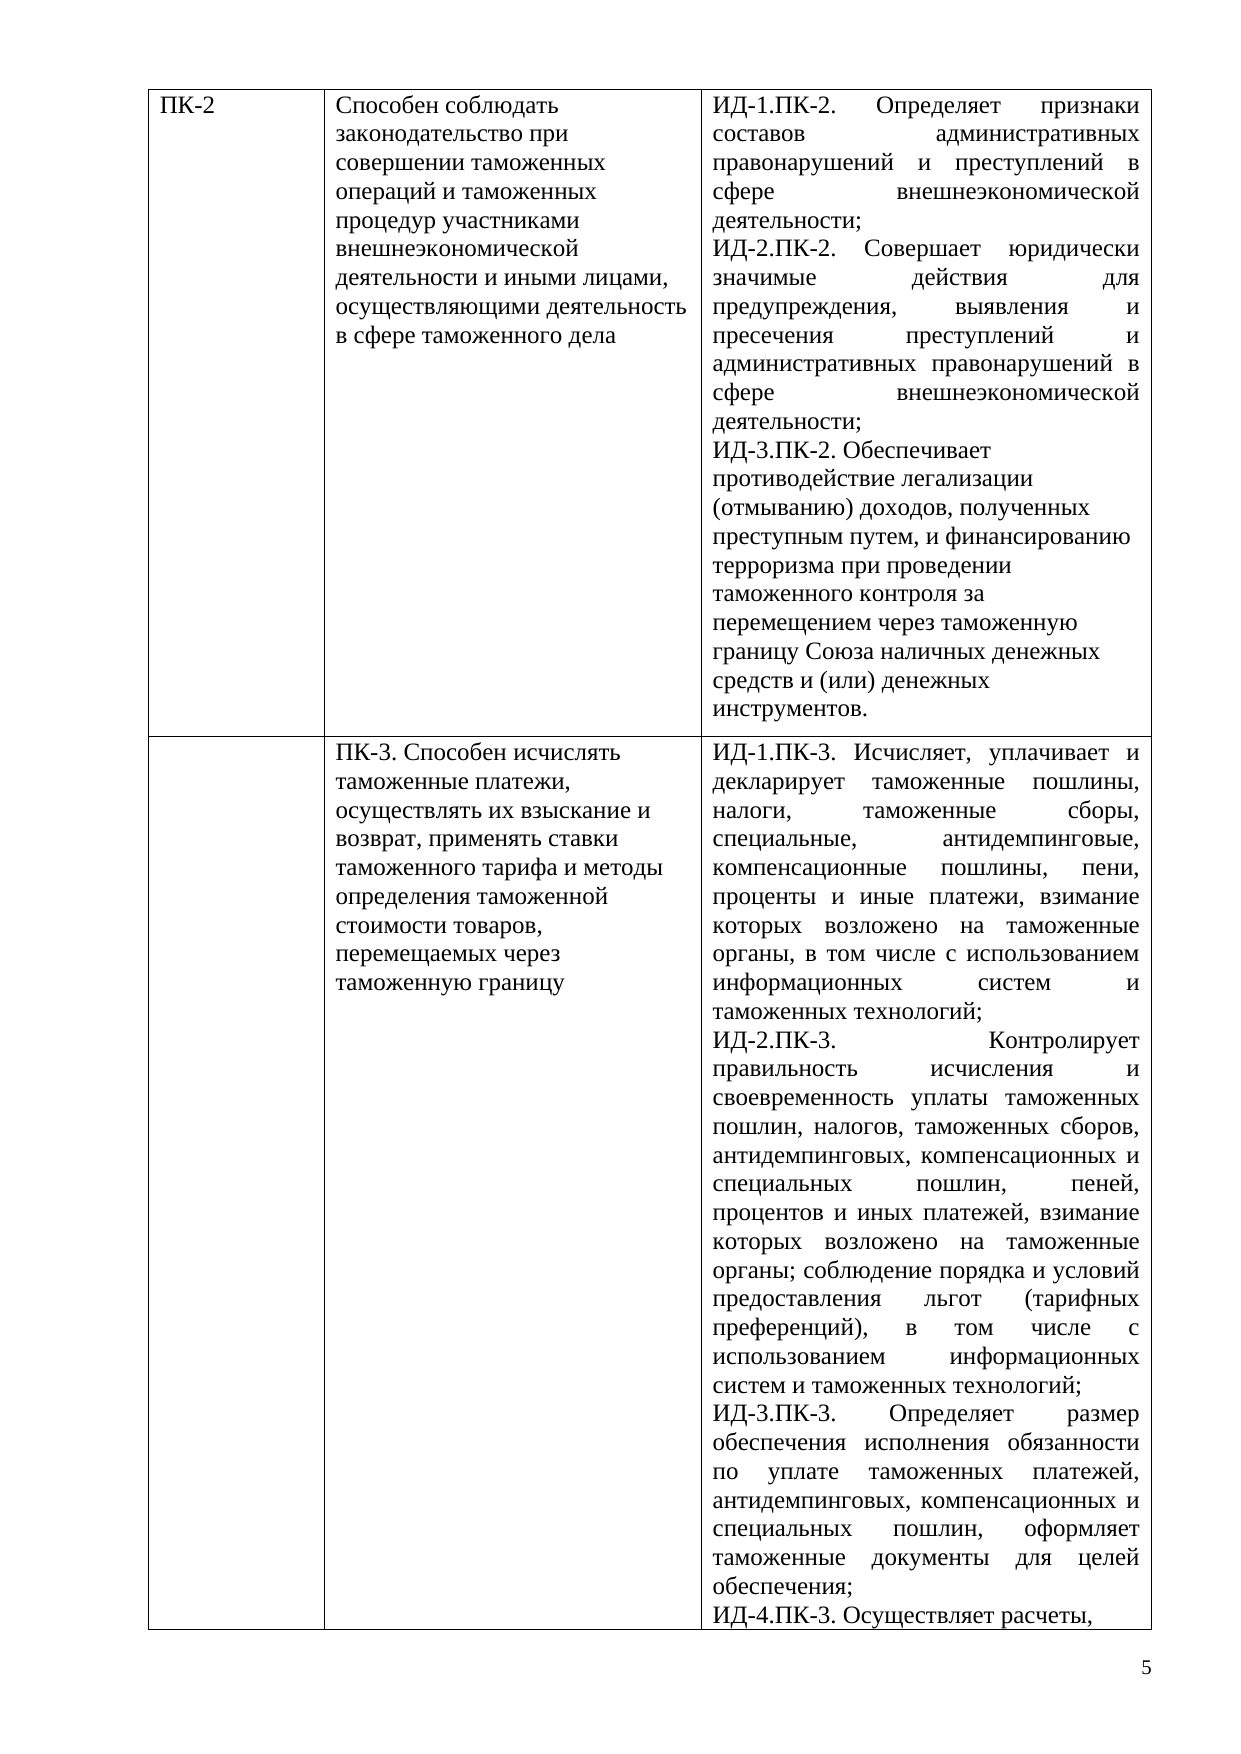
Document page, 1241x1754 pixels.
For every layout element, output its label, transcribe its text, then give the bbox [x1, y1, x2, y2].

table_cell ИД-1.ПК-2. Определяет признаки составов административных правонарушений и преступлений в сфере внешнеэкономической деятельности; ИД-2.ПК-2. Совершает юридически значимые действия для предупреждения, выявления и пресечения преступлений и административных правонарушений в сфере внешнеэкономической деятельности; ИД-3.ПК-2. Обеспечивает противодействие легализации (отмыванию) доходов, полученных преступным путем, и финансированию терроризма при проведении таможенного контроля за перемещением через таможенную границу Союза наличных денежных средств и (или) денежных инструментов. [702, 90, 1151, 736]
table_cell Способен соблюдать законодательство при совершении таможенных операций и таможенных процедур участниками внешнеэкономической деятельности и иными лицами, осуществляющими деятельность в сфере таможенного дела [325, 90, 701, 736]
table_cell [702, 737, 1151, 1628]
table_cell ПК-2 [149, 90, 324, 736]
table_cell [149, 737, 324, 1628]
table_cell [325, 737, 701, 1628]
